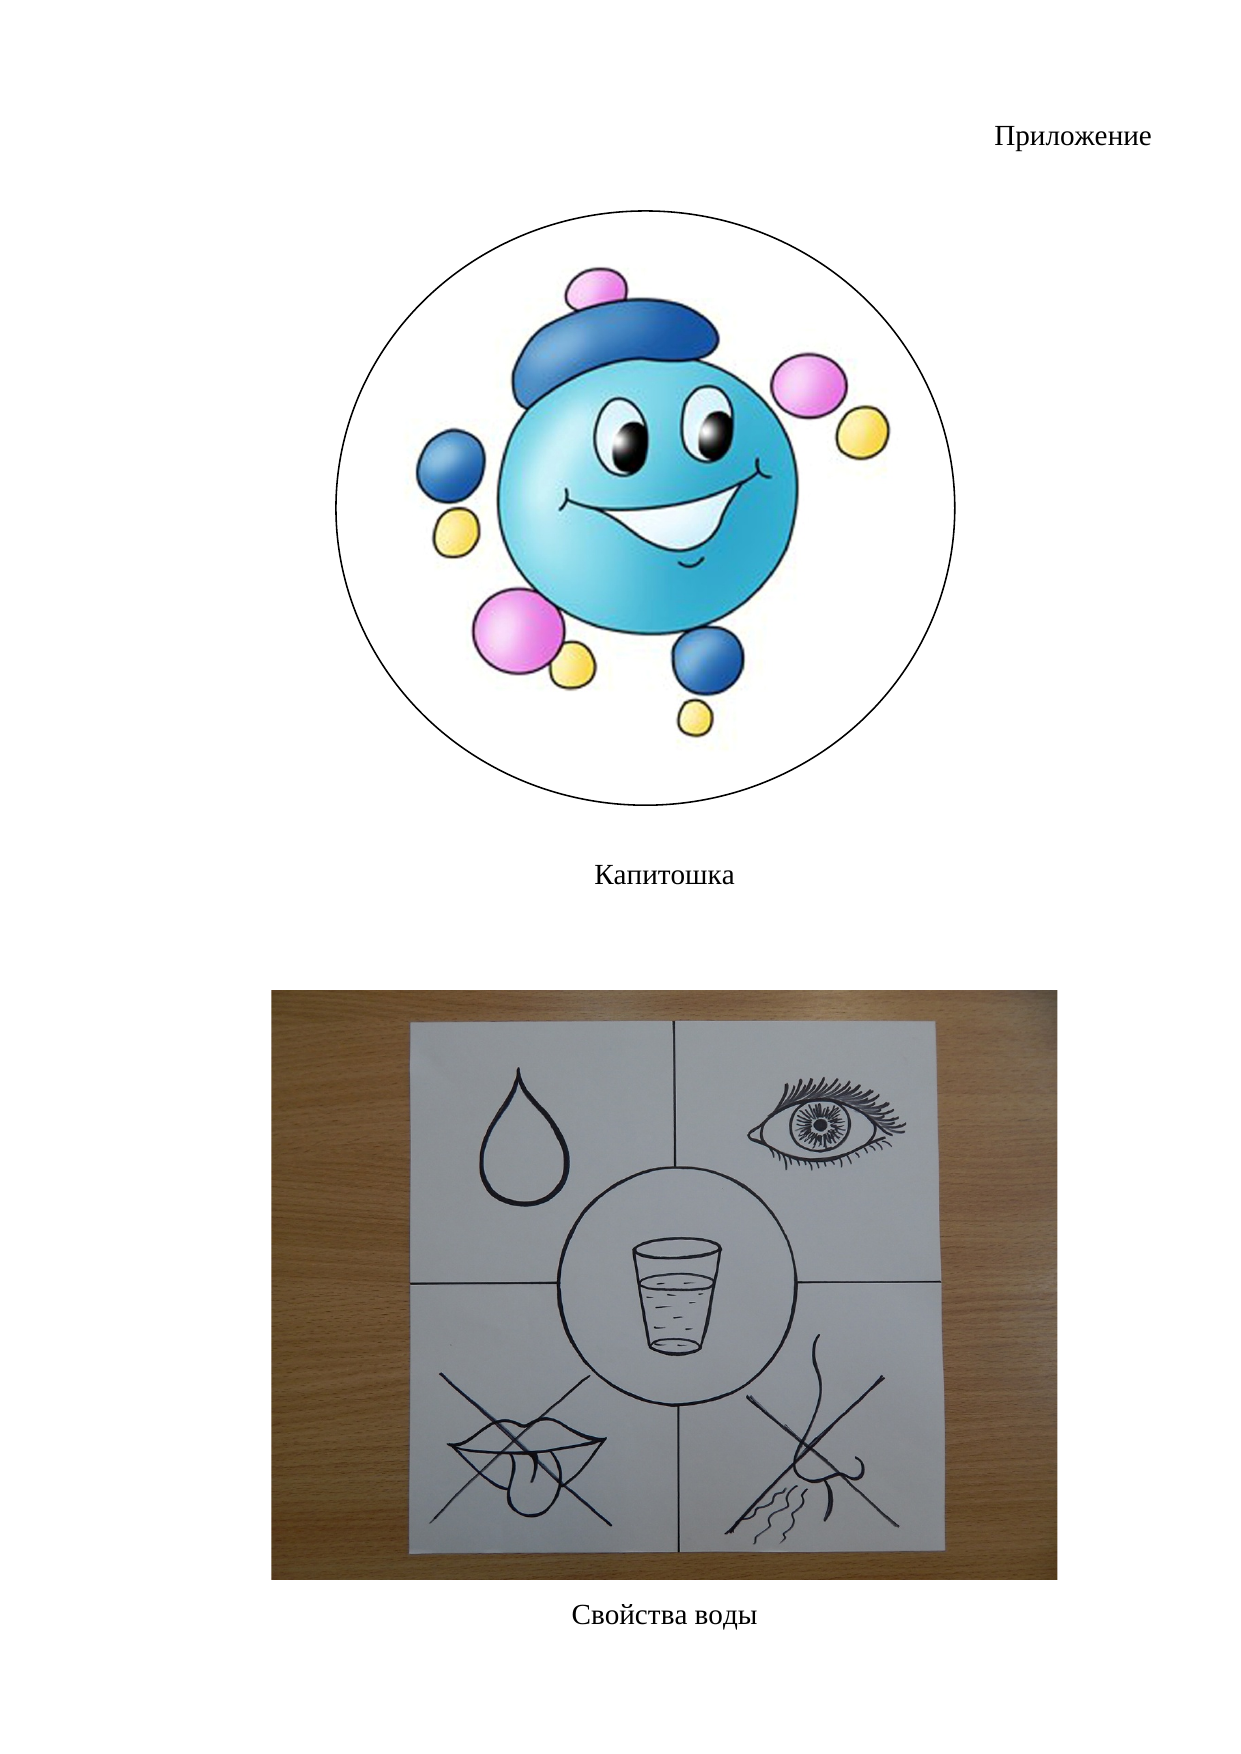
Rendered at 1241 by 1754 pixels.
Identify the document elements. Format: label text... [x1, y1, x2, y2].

picture [337, 212, 954, 804]
picture [271, 990, 1058, 1580]
text Приложение [177, 118, 1152, 152]
text Свойства воды [177, 1597, 1152, 1630]
text Капитошка [177, 857, 1152, 891]
